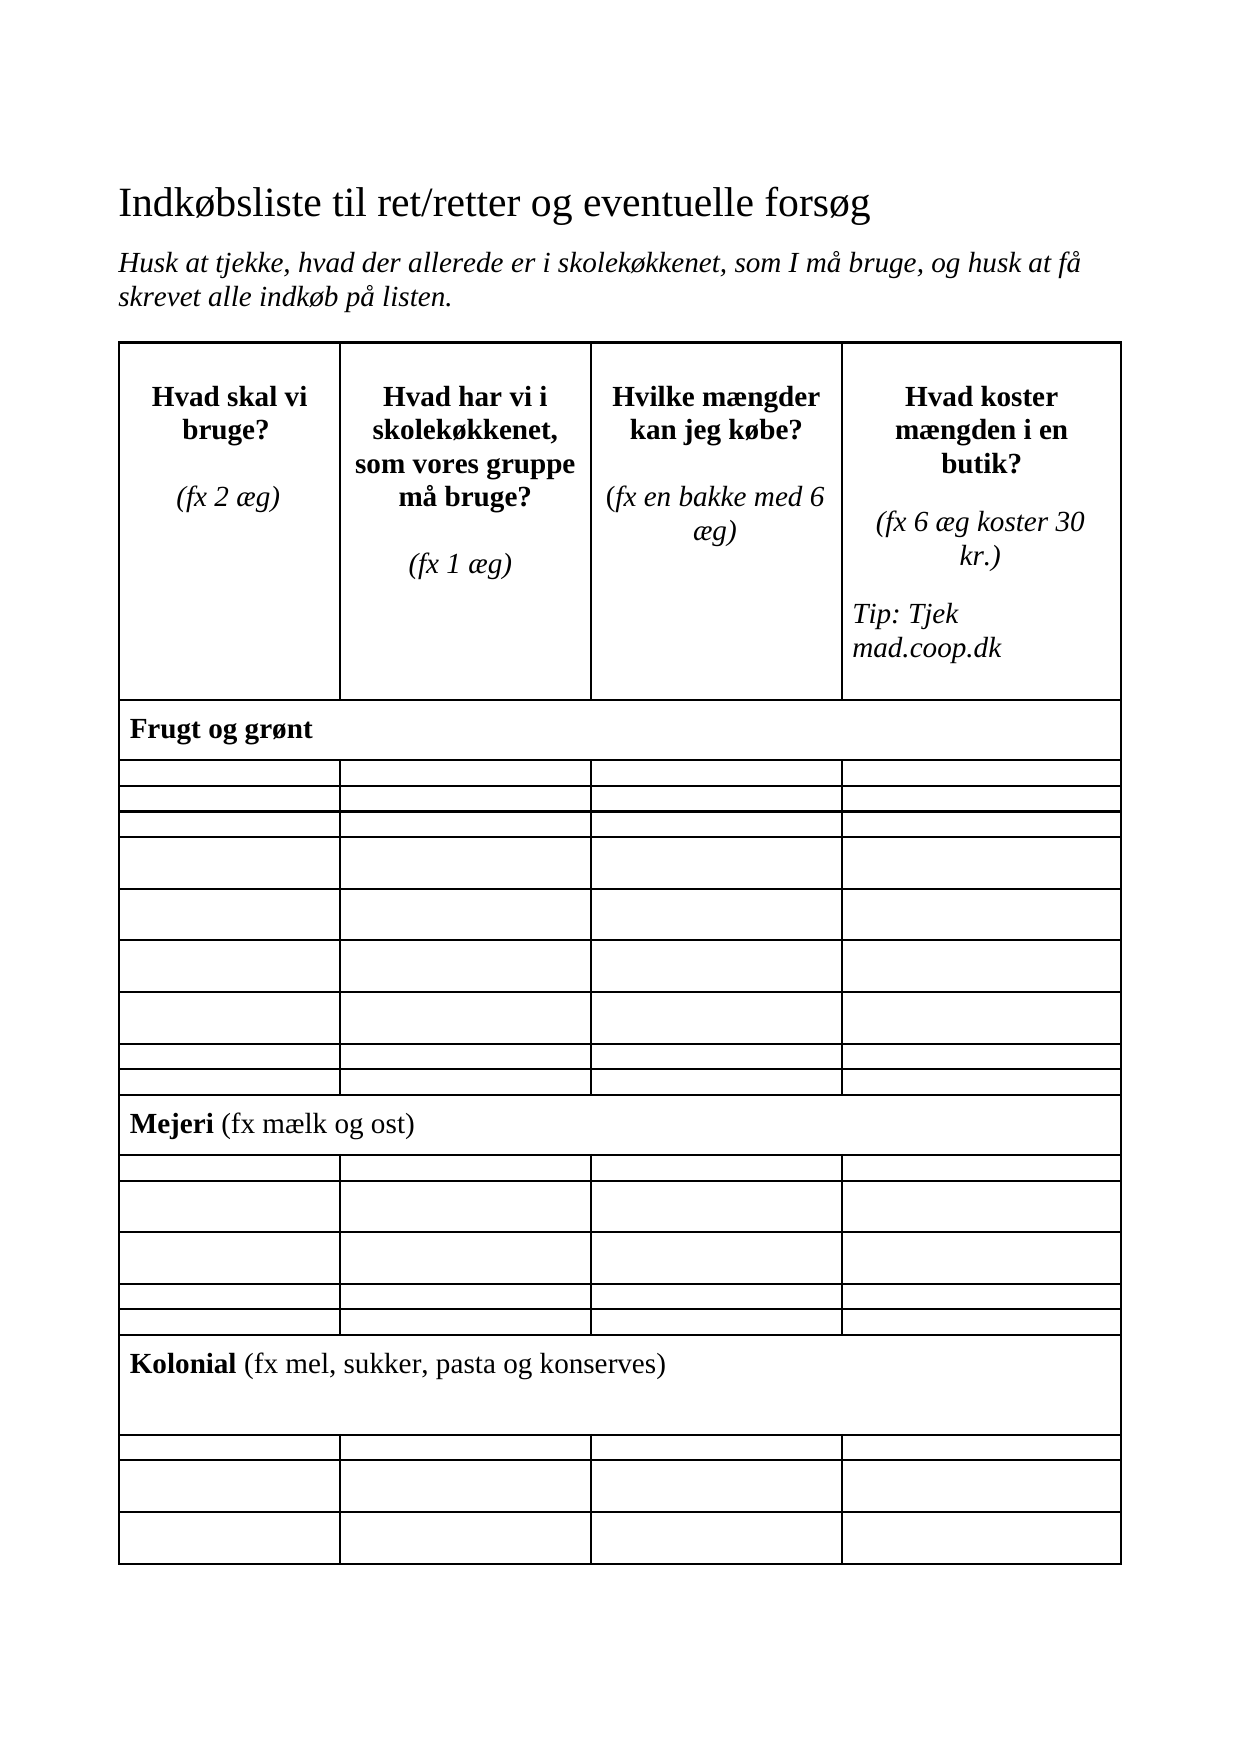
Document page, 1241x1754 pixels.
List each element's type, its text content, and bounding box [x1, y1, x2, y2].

table_cell [592, 1513, 841, 1563]
table_cell [120, 941, 339, 991]
table_cell [120, 1045, 339, 1068]
table_cell [843, 838, 1120, 888]
table_header Hvad har vi i skolekøkkenet, som vores gruppe må bruge? (fx 1 æg) [341, 344, 590, 699]
table_cell [341, 1070, 590, 1094]
table_cell [592, 1233, 841, 1283]
table_cell [120, 1461, 339, 1511]
table_cell [592, 993, 841, 1043]
table_cell [592, 1182, 841, 1231]
table_cell [341, 787, 590, 810]
table_cell [843, 1156, 1120, 1179]
table_cell [843, 941, 1120, 991]
table_cell [843, 1513, 1120, 1563]
table_cell [120, 761, 339, 785]
table_cell [592, 1461, 841, 1511]
table_cell [341, 941, 590, 991]
table_header Hvad koster mængden i en butik? (fx 6 æg koster 30 kr.) Tip: Tjek mad.coop.dk [843, 344, 1120, 699]
text Indkøbsliste til ret/retter og eventuelle forsøg [118, 177, 1122, 225]
table_cell [843, 787, 1120, 810]
table_cell [843, 1070, 1120, 1094]
table_cell [120, 1436, 339, 1459]
table_cell [843, 1285, 1120, 1308]
table_cell [120, 1070, 339, 1094]
table_cell [341, 1461, 590, 1511]
table_cell [341, 1285, 590, 1308]
table_cell Mejeri (fx mælk og ost) [120, 1096, 1120, 1154]
table_cell [341, 1310, 590, 1334]
table_cell [120, 1310, 339, 1334]
table_cell [120, 1513, 339, 1563]
table_cell [120, 838, 339, 888]
table_cell Frugt og grønt [120, 701, 1120, 759]
table_cell [843, 761, 1120, 785]
table_cell Kolonial (fx mel, sukker, pasta og konserves) [120, 1336, 1120, 1434]
table_cell [592, 1156, 841, 1179]
table_cell [120, 1233, 339, 1283]
table_cell [341, 1156, 590, 1179]
table_cell [341, 1233, 590, 1283]
table_cell [843, 890, 1120, 939]
table_cell [592, 787, 841, 810]
text Husk at tjekke, hvad der allerede er i skolekøkkenet, som I må bruge, og husk at få skrevet alle indkøb på listen. [118, 246, 1122, 313]
table_cell [592, 761, 841, 785]
table_cell [592, 813, 841, 836]
table_cell [120, 1285, 339, 1308]
table_cell [341, 761, 590, 785]
table_cell [341, 890, 590, 939]
table_cell [341, 838, 590, 888]
table_cell [843, 1182, 1120, 1231]
table_cell [341, 1436, 590, 1459]
table_cell [843, 993, 1120, 1043]
table_cell [120, 787, 339, 810]
table_cell [592, 890, 841, 939]
table_cell [592, 1070, 841, 1094]
table_cell [592, 1436, 841, 1459]
table_cell [341, 813, 590, 836]
table_cell [120, 1182, 339, 1231]
table_cell [843, 1310, 1120, 1334]
table_cell [843, 1436, 1120, 1459]
table_cell [592, 838, 841, 888]
table_cell [592, 1310, 841, 1334]
table_cell [592, 1045, 841, 1068]
table_cell [341, 993, 590, 1043]
table_cell [120, 993, 339, 1043]
table_cell [843, 1461, 1120, 1511]
table_cell [120, 1156, 339, 1179]
table_header Hvilke mængder kan jeg købe? (fx en bakke med 6 æg) [592, 344, 841, 699]
table_cell [120, 813, 339, 836]
table_cell [341, 1045, 590, 1068]
table_cell [843, 1233, 1120, 1283]
table_cell [120, 890, 339, 939]
table_cell [592, 1285, 841, 1308]
table_cell [341, 1513, 590, 1563]
table_cell [592, 941, 841, 991]
table_cell [341, 1182, 590, 1231]
table_header Hvad skal vi bruge? (fx 2 æg) [120, 344, 339, 699]
table_cell [843, 1045, 1120, 1068]
table_cell [843, 813, 1120, 836]
